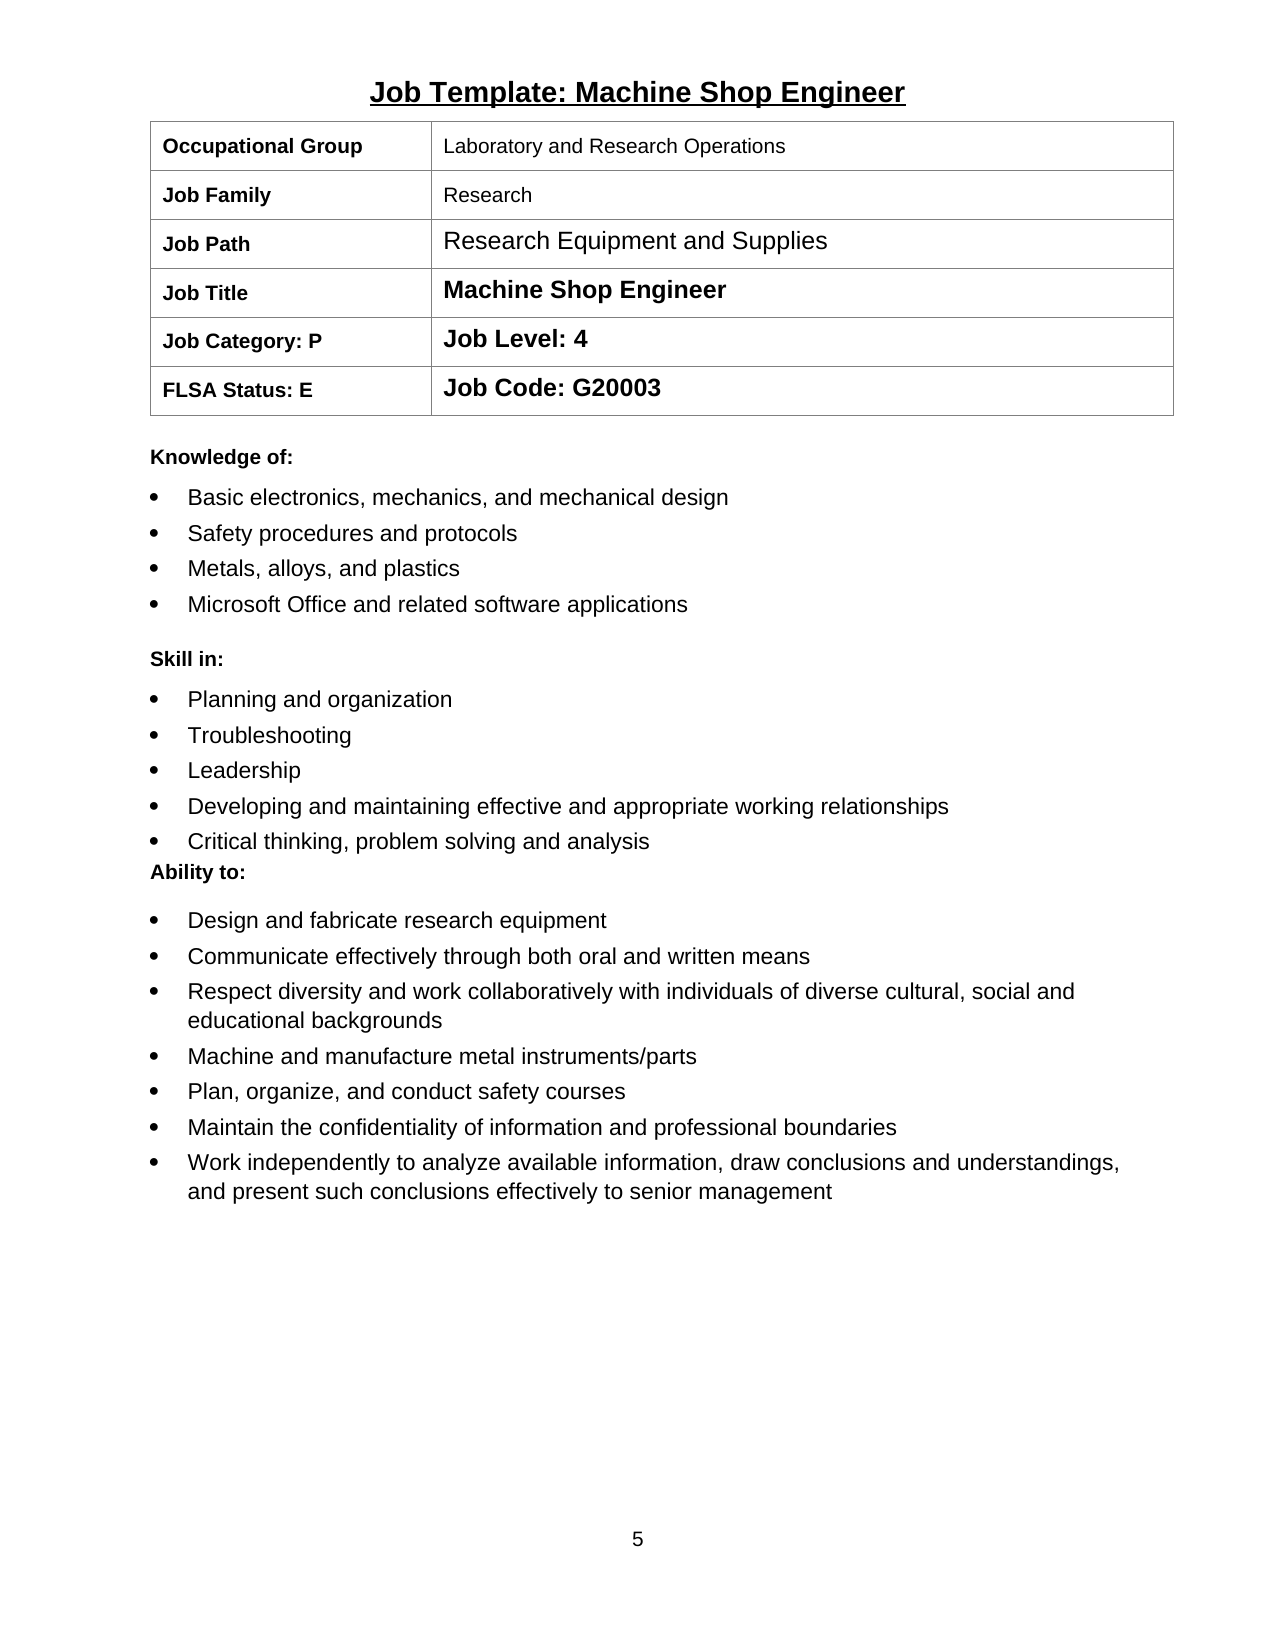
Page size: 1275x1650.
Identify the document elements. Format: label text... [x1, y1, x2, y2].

list Basic electronics, mechanics, and mechanical design [150, 481, 1125, 511]
list Microsoft Office and related software applications [150, 588, 1125, 617]
text Ability to: [150, 854, 1125, 883]
list Communicate effectively through both oral and written means [150, 940, 1125, 969]
list Safety procedures and protocols [150, 517, 1125, 546]
list Leadership [150, 754, 1125, 783]
list Critical thinking, problem solving and analysis [150, 825, 1125, 854]
list Machine and manufacture metal instruments/parts [150, 1040, 1125, 1069]
list Planning and organization [150, 683, 1125, 713]
text Skill in: [150, 642, 1125, 671]
list Plan, organize, and conduct safety courses [150, 1075, 1125, 1104]
list Respect diversity and work collaboratively with individuals of diverse cultural, social and educational backgrounds [150, 975, 1125, 1033]
list Work independently to analyze available information, draw conclusions and understandings, and present such conclusions effectively to senior management [150, 1146, 1125, 1204]
list Metals, alloys, and plastics [150, 552, 1125, 581]
list Troubleshooting [150, 719, 1125, 748]
list Developing and maintaining effective and appropriate working relationships [150, 790, 1125, 819]
list Maintain the confidentiality of information and professional boundaries [150, 1111, 1125, 1140]
list Design and fabricate research equipment [150, 904, 1125, 933]
text Knowledge of: [150, 440, 1125, 469]
